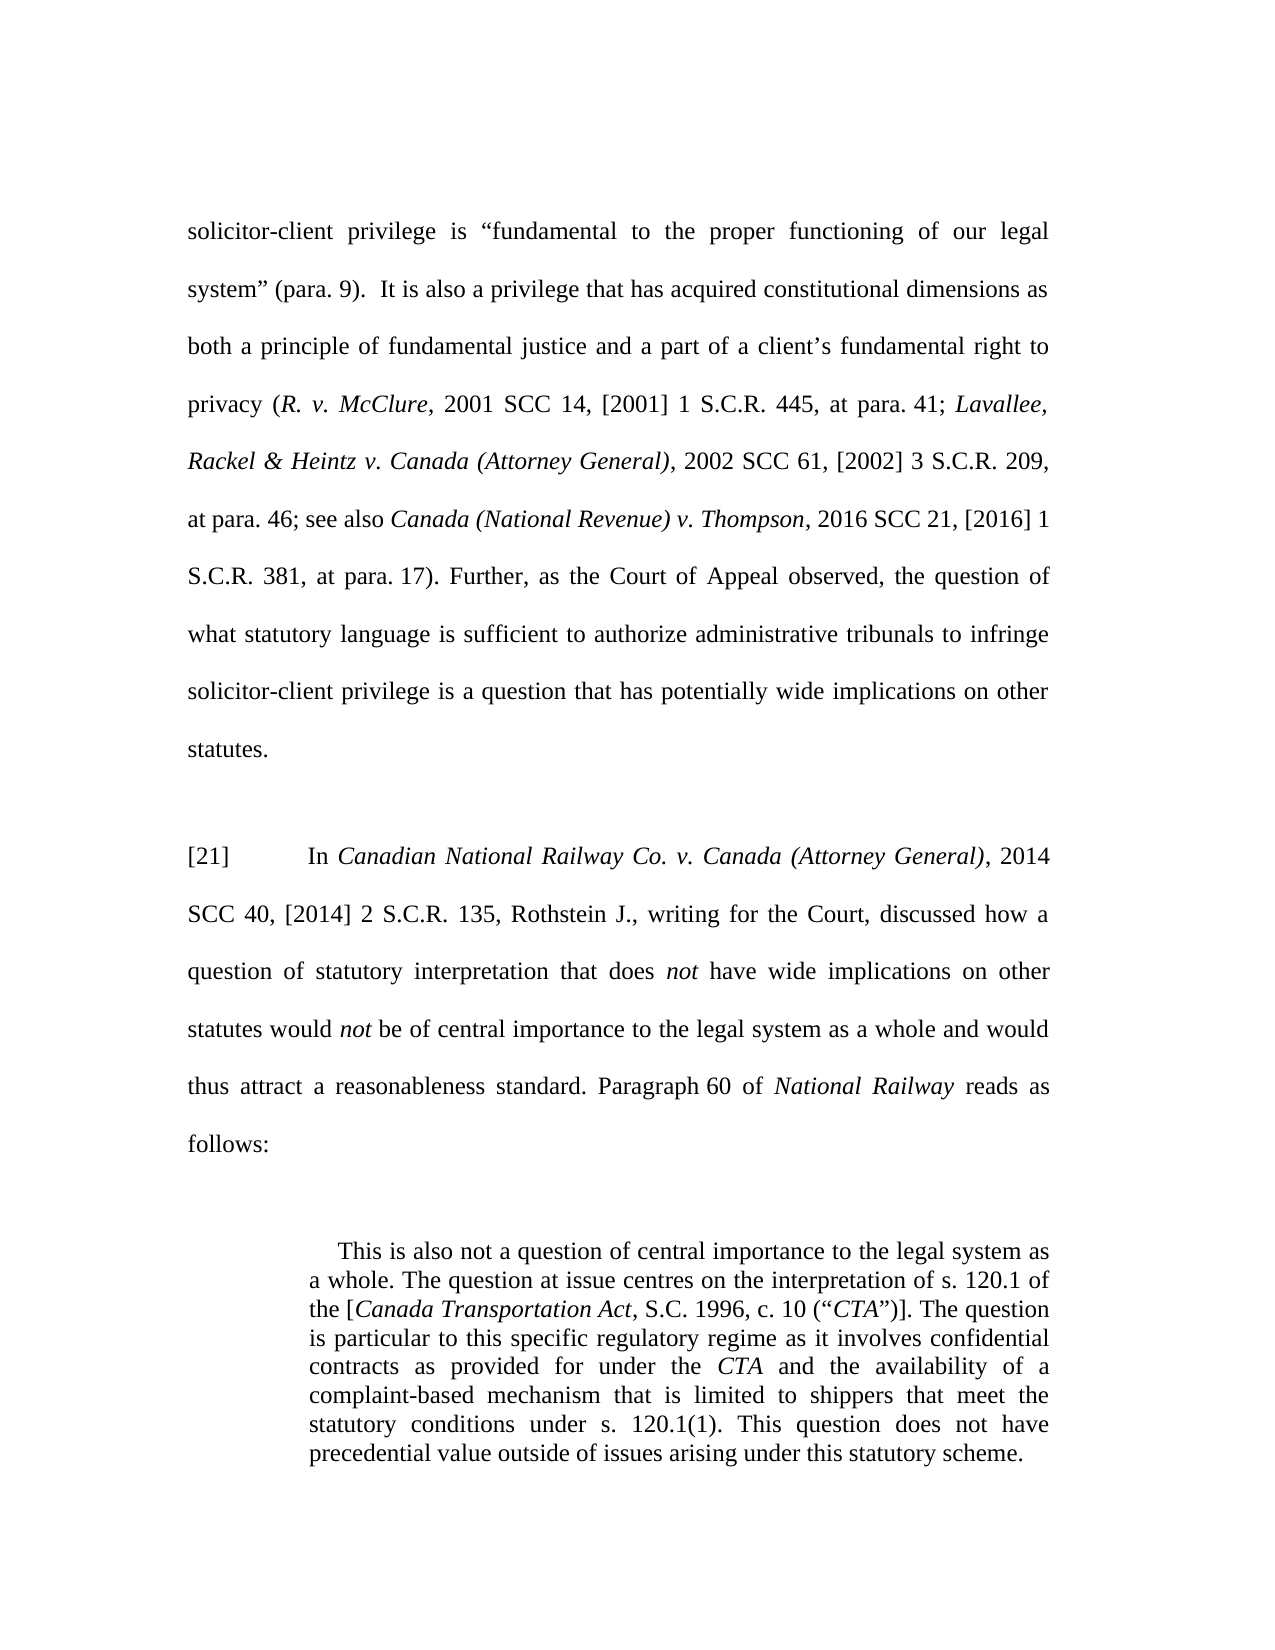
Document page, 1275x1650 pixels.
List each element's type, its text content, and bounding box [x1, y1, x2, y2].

text This is also not a question of central importance to the legal system as a whole. The question at issue centres on the interpretation of s. 120.1 of the [Canada Transportation Act, S.C. 1996, c. 10 (“CTA”)]. The question is particular to this specific regulatory regime as it involves confidential contracts as provided for under the CTA and the availability of a complaint-based mechanism that is limited to shippers that meet the statutory conditions under s. 120.1(1). This question does not have precedential value outside of issues arising under this statutory scheme. [309, 1236, 1050, 1466]
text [187, 216, 1050, 763]
text In Canadian National Railway Co. v. Canada (Attorney General), 2014 SCC 40, [2014] 2 S.C.R. 135, Rothstein J., writing for the Court, discussed how a question of statutory interpretation that does not have wide implications on other statutes would not be of central importance to the legal system as a whole and would thus attract a reasonableness standard. Paragraph 60 of National Railway reads as follows: [187, 841, 1050, 1158]
